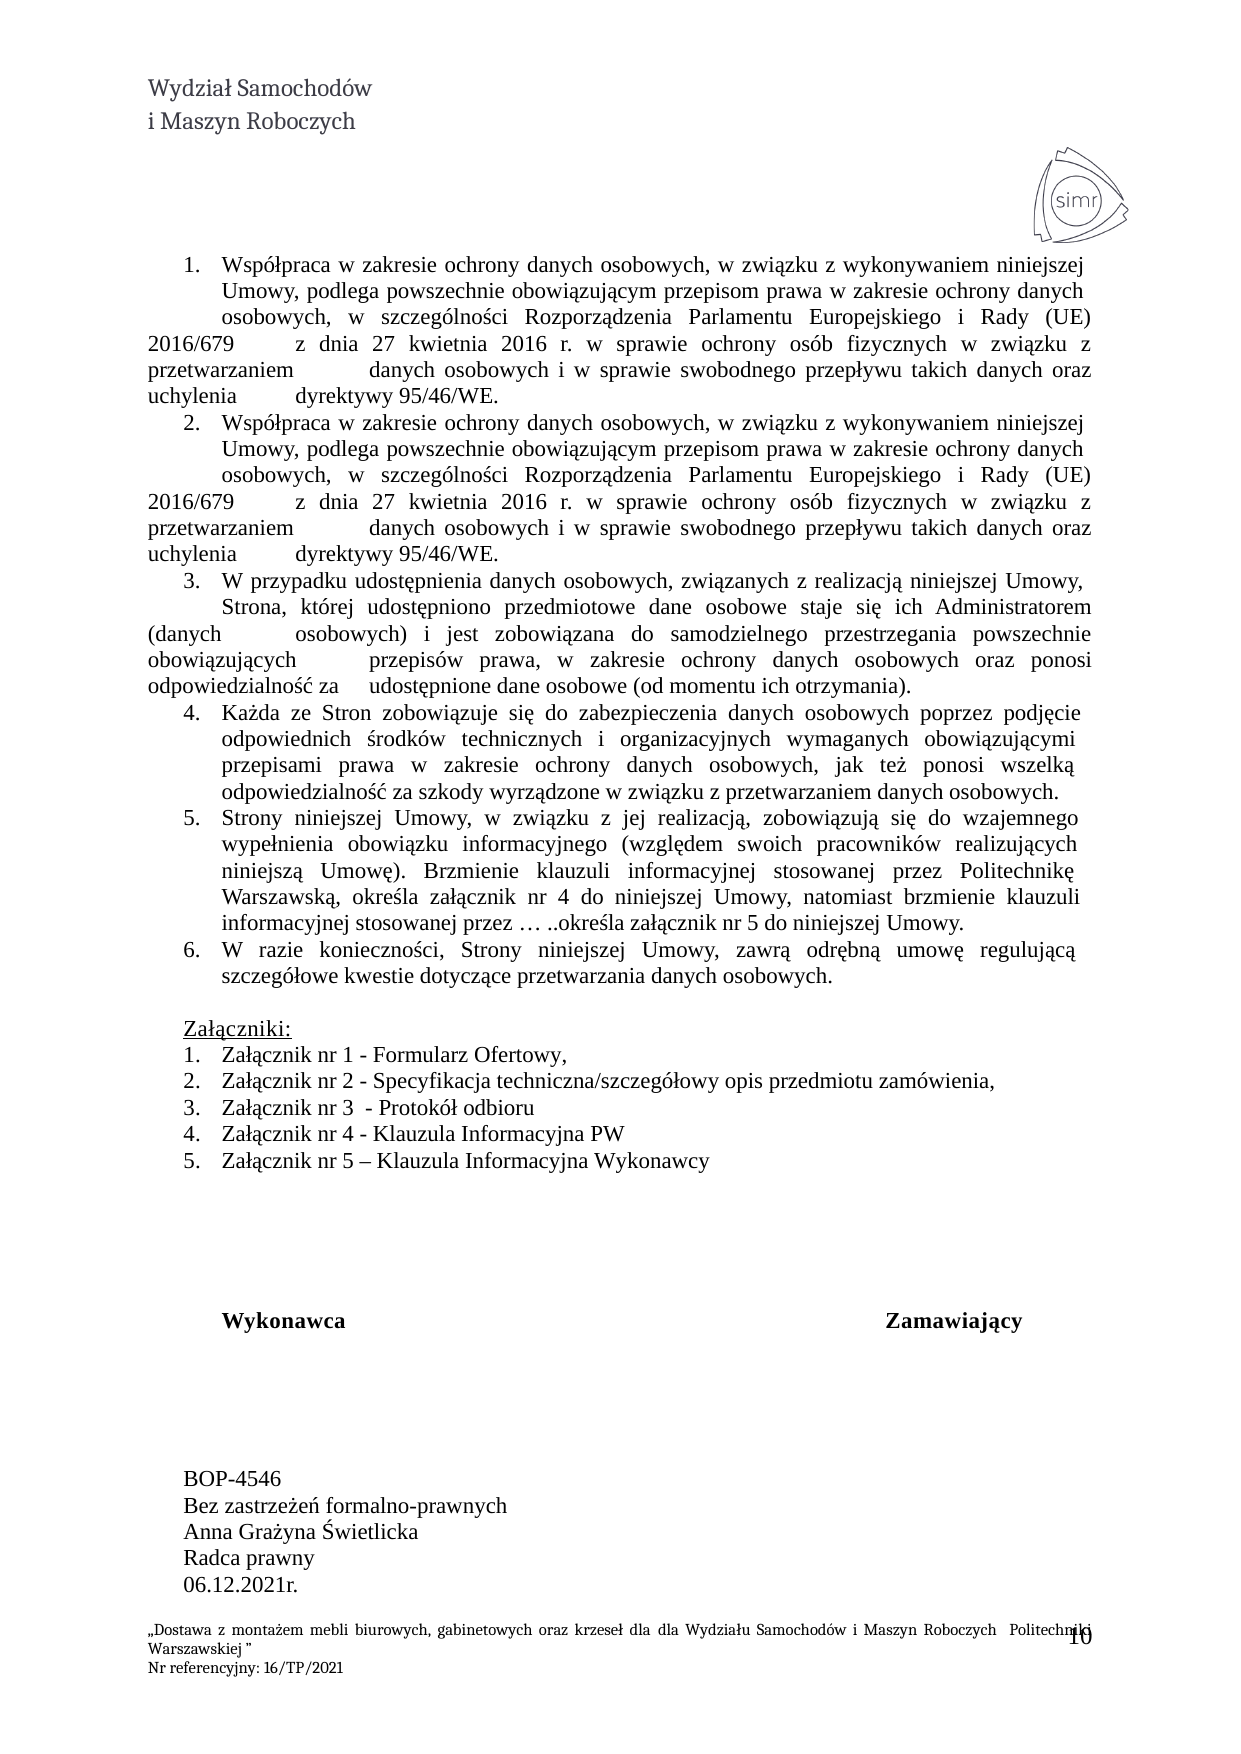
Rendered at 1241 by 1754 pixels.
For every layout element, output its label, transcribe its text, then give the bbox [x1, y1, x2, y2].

list Każda ze Stron zobowiązuje się do zabezpieczenia danych osobowych poprzez podjęcie odpowiednich środków technicznych i organizacyjnych wymaganych obowiązującymi przepisami prawa w zakresie ochrony danych osobowych, jak też ponosi wszelką odpowiedzialność za szkody wyrządzone w związku z przetwarzaniem danych osobowych. [148, 699, 1093, 804]
list Strony niniejszej Umowy, w związku z jej realizacją, zobowiązują się do wzajemnego wypełnienia obowiązku informacyjnego (względem swoich pracowników realizujących niniejszą Umowę). Brzmienie klauzuli informacyjnej stosowanej przez Politechnikę Warszawską, określa załącznik nr 4 do niniejszej Umowy, natomiast brzmienie klauzuli informacyjnej stosowanej przez … ..określa załącznik nr 5 do niniejszej Umowy. [148, 804, 1093, 936]
list W razie konieczności, Strony niniejszej Umowy, zawrą odrębną umowę regulującą szczegółowe kwestie dotyczące przetwarzania danych osobowych. [148, 936, 1093, 988]
text Anna Grażyna Świetlicka [148, 1518, 1093, 1544]
list Załącznik nr 2 - Specyfikacja techniczna/szczegółowy opis przedmiotu zamówienia, [148, 1068, 1093, 1094]
list Załącznik nr 3 - Protokół odbioru [148, 1094, 1093, 1120]
text Wykonawca Zamawiający [148, 1307, 1093, 1333]
text Radca prawny [148, 1544, 1093, 1571]
text BOP-4546 [148, 1465, 1093, 1492]
list Załącznik nr 1 - Formularz Ofertowy, [148, 1041, 1093, 1068]
list Współpraca w zakresie ochrony danych osobowych, w związku z wykonywaniem niniejszej Umowy, podlega powszechnie obowiązującym przepisom prawa w zakresie ochrony danych osobowych, w szczególności Rozporządzenia Parlamentu Europejskiego i Rady (UE) 2016/679 z dnia 27 kwietnia 2016 r. w sprawie ochrony osób fizycznych w związku z przetwarzaniem danych osobowych i w sprawie swobodnego przepływu takich danych oraz uchylenia dyrektywy 95/46/WE. [148, 251, 1093, 409]
text 06.12.2021r. [148, 1571, 1093, 1597]
list W przypadku udostępnienia danych osobowych, związanych z realizacją niniejszej Umowy, Strona, której udostępniono przedmiotowe dane osobowe staje się ich Administratorem (danych osobowych) i jest zobowiązana do samodzielnego przestrzegania powszechnie obowiązujących przepisów prawa, w zakresie ochrony danych osobowych oraz ponosi odpowiedzialność za udostępnione dane osobowe (od momentu ich otrzymania). [148, 567, 1093, 699]
list Współpraca w zakresie ochrony danych osobowych, w związku z wykonywaniem niniejszej Umowy, podlega powszechnie obowiązującym przepisom prawa w zakresie ochrony danych osobowych, w szczególności Rozporządzenia Parlamentu Europejskiego i Rady (UE) 2016/679 z dnia 27 kwietnia 2016 r. w sprawie ochrony osób fizycznych w związku z przetwarzaniem danych osobowych i w sprawie swobodnego przepływu takich danych oraz uchylenia dyrektywy 95/46/WE. [148, 409, 1093, 567]
text Bez zastrzeżeń formalno-prawnych [148, 1492, 1093, 1518]
picture [1033, 147, 1129, 243]
list Załącznik nr 5 – Klauzula Informacyjna Wykonawcy [148, 1147, 1093, 1173]
text Załączniki: [148, 1015, 1093, 1041]
list Załącznik nr 4 - Klauzula Informacyjna PW [148, 1120, 1093, 1147]
